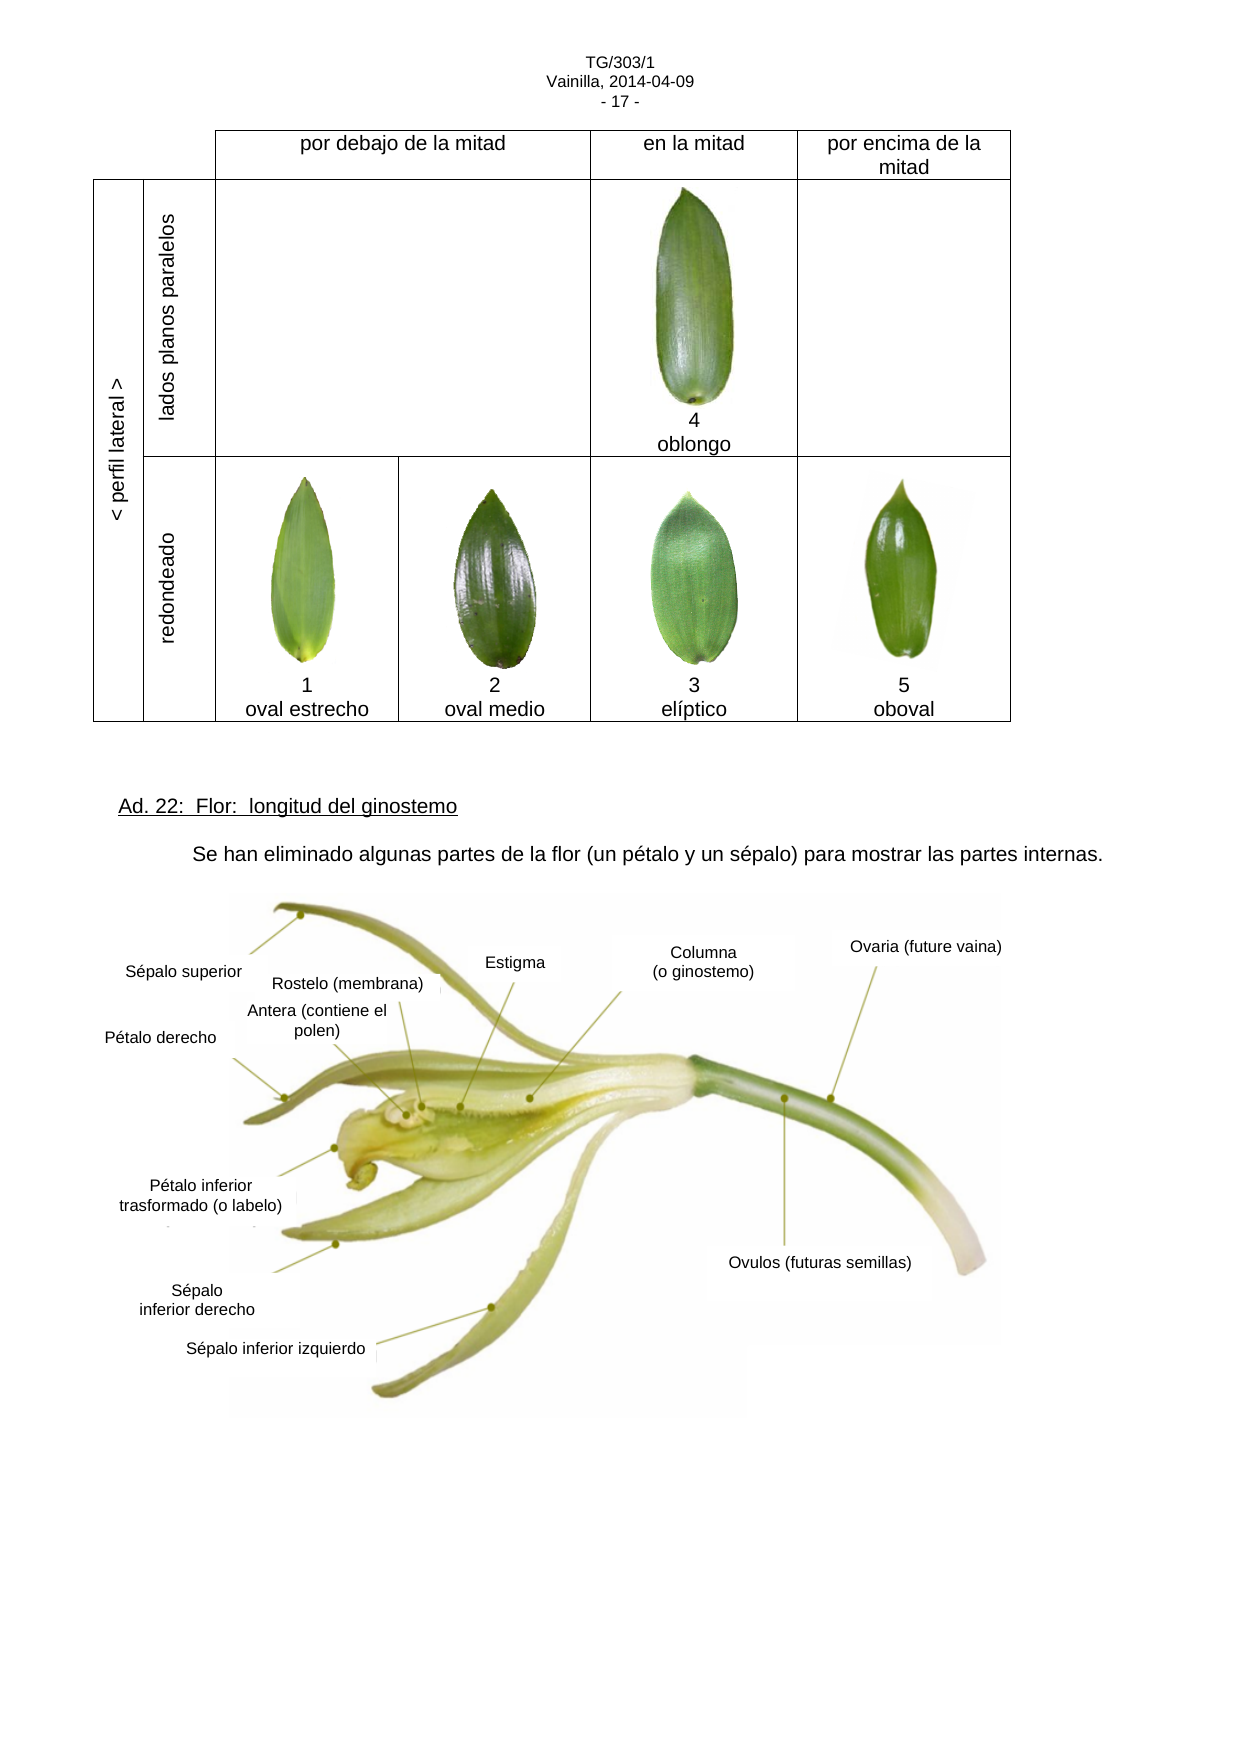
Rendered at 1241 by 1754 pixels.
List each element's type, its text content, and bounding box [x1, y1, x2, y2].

table_cell redondeado [144, 457, 215, 721]
picture [650, 187, 738, 409]
table_cell en la mitad [591, 131, 797, 179]
text Ad. 22: Flor: longitud del ginostemo [118, 794, 1122, 818]
table_cell lados planos paralelos [144, 180, 215, 456]
picture [643, 476, 745, 673]
table_cell [216, 180, 590, 456]
table_cell 2 oval medio [399, 457, 590, 721]
table_cell 5 oboval [798, 457, 1010, 721]
table_cell 1 oval estrecho [216, 457, 398, 721]
table_cell 4 oblongo [591, 180, 797, 456]
picture [268, 477, 346, 673]
picture [162, 889, 1021, 1418]
text Se han eliminado algunas partes de la flor (un pétalo y un sépalo) para mostrar las partes internas. [118, 842, 1122, 866]
table_cell 3 elíptico [591, 457, 797, 721]
table_cell [798, 180, 1010, 456]
table_cell por debajo de la mitad [216, 131, 590, 179]
table_cell < perfil lateral > [94, 180, 143, 721]
picture [831, 470, 975, 671]
table_cell por encima de la mitad [798, 131, 1010, 179]
picture [445, 477, 544, 673]
